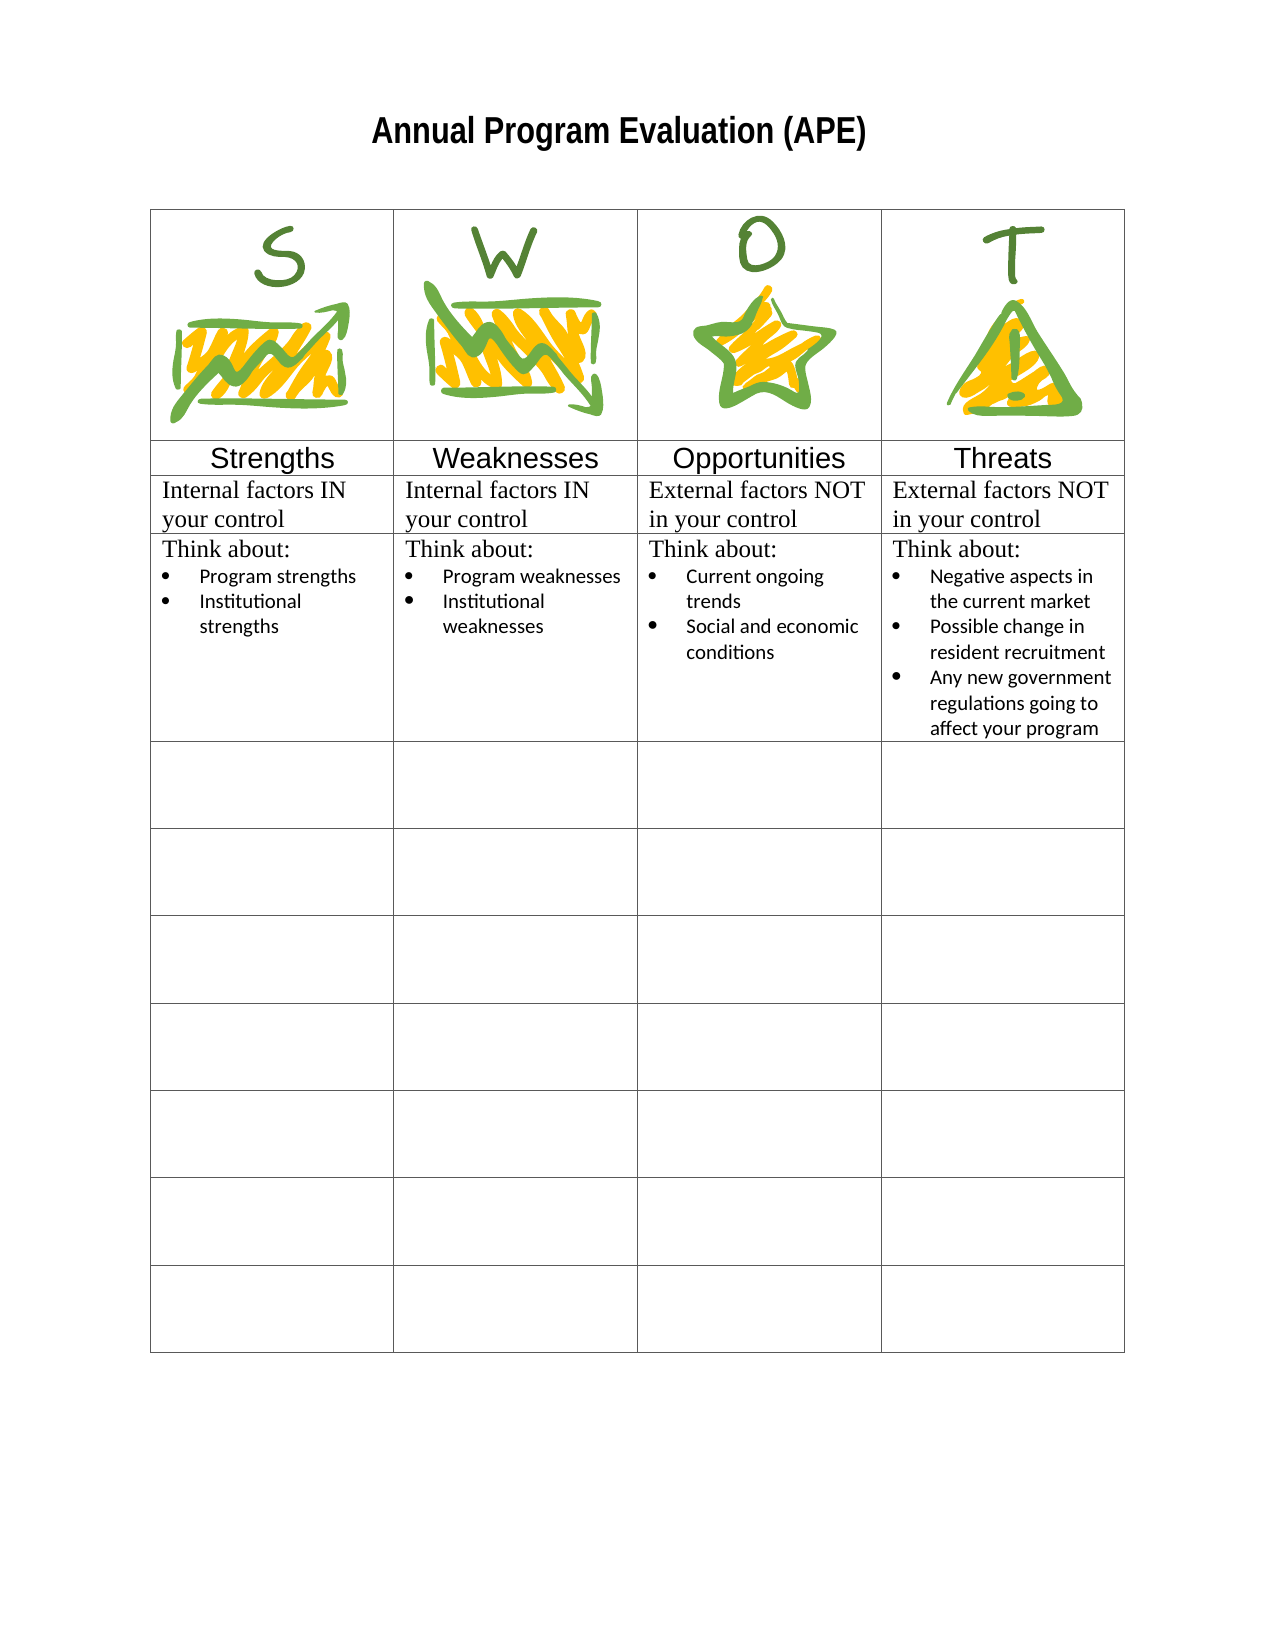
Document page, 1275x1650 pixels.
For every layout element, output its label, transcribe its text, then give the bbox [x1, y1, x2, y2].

table_cell [394, 1178, 637, 1264]
table_cell [882, 742, 1124, 828]
table_cell [638, 742, 881, 828]
table_cell [394, 742, 637, 828]
table_cell Think about: Program weaknesses Institutional weaknesses [394, 534, 637, 741]
table_cell Think about: Current ongoing trends Social and economic conditions [638, 534, 881, 741]
table_cell [638, 829, 881, 915]
table_cell Internal factors IN your control [151, 476, 393, 533]
table_cell [638, 1091, 881, 1177]
table_cell [882, 1266, 1124, 1352]
table_cell Threats [882, 441, 1124, 474]
table_cell [882, 916, 1124, 1003]
table_cell Internal factors IN your control [394, 476, 637, 533]
table_cell [638, 1266, 881, 1352]
table_cell Think about: Negative aspects in the current market Possible change in resident recruitment Any new government regulations going to affect your program [882, 534, 1124, 741]
table_cell [638, 1178, 881, 1264]
table_cell [151, 1266, 393, 1352]
table_cell [394, 1004, 637, 1090]
table_cell [151, 829, 393, 915]
table_cell [394, 1266, 637, 1352]
table_cell [151, 742, 393, 828]
table_cell Opportunities [638, 441, 881, 474]
table_cell [394, 1091, 637, 1177]
table_header [638, 210, 881, 440]
table_cell [882, 1178, 1124, 1264]
table_cell Strengths [151, 441, 393, 474]
table_cell [638, 916, 881, 1003]
table_cell Weaknesses [394, 441, 637, 474]
table_header [882, 210, 1124, 440]
table_cell [151, 1178, 393, 1264]
table_cell [394, 916, 637, 1003]
table_cell [394, 829, 637, 915]
table_header [394, 210, 637, 440]
table_cell External factors NOT in your control [882, 476, 1124, 533]
table_header [151, 210, 393, 440]
table_cell External factors NOT in your control [638, 476, 881, 533]
table_cell Think about: Program strengths Institutional strengths [151, 534, 393, 741]
table_cell [882, 829, 1124, 915]
table_cell [882, 1091, 1124, 1177]
table_cell [151, 1091, 393, 1177]
table_cell [638, 1004, 881, 1090]
table_cell [151, 1004, 393, 1090]
table_cell [882, 1004, 1124, 1090]
table_cell [151, 916, 393, 1003]
